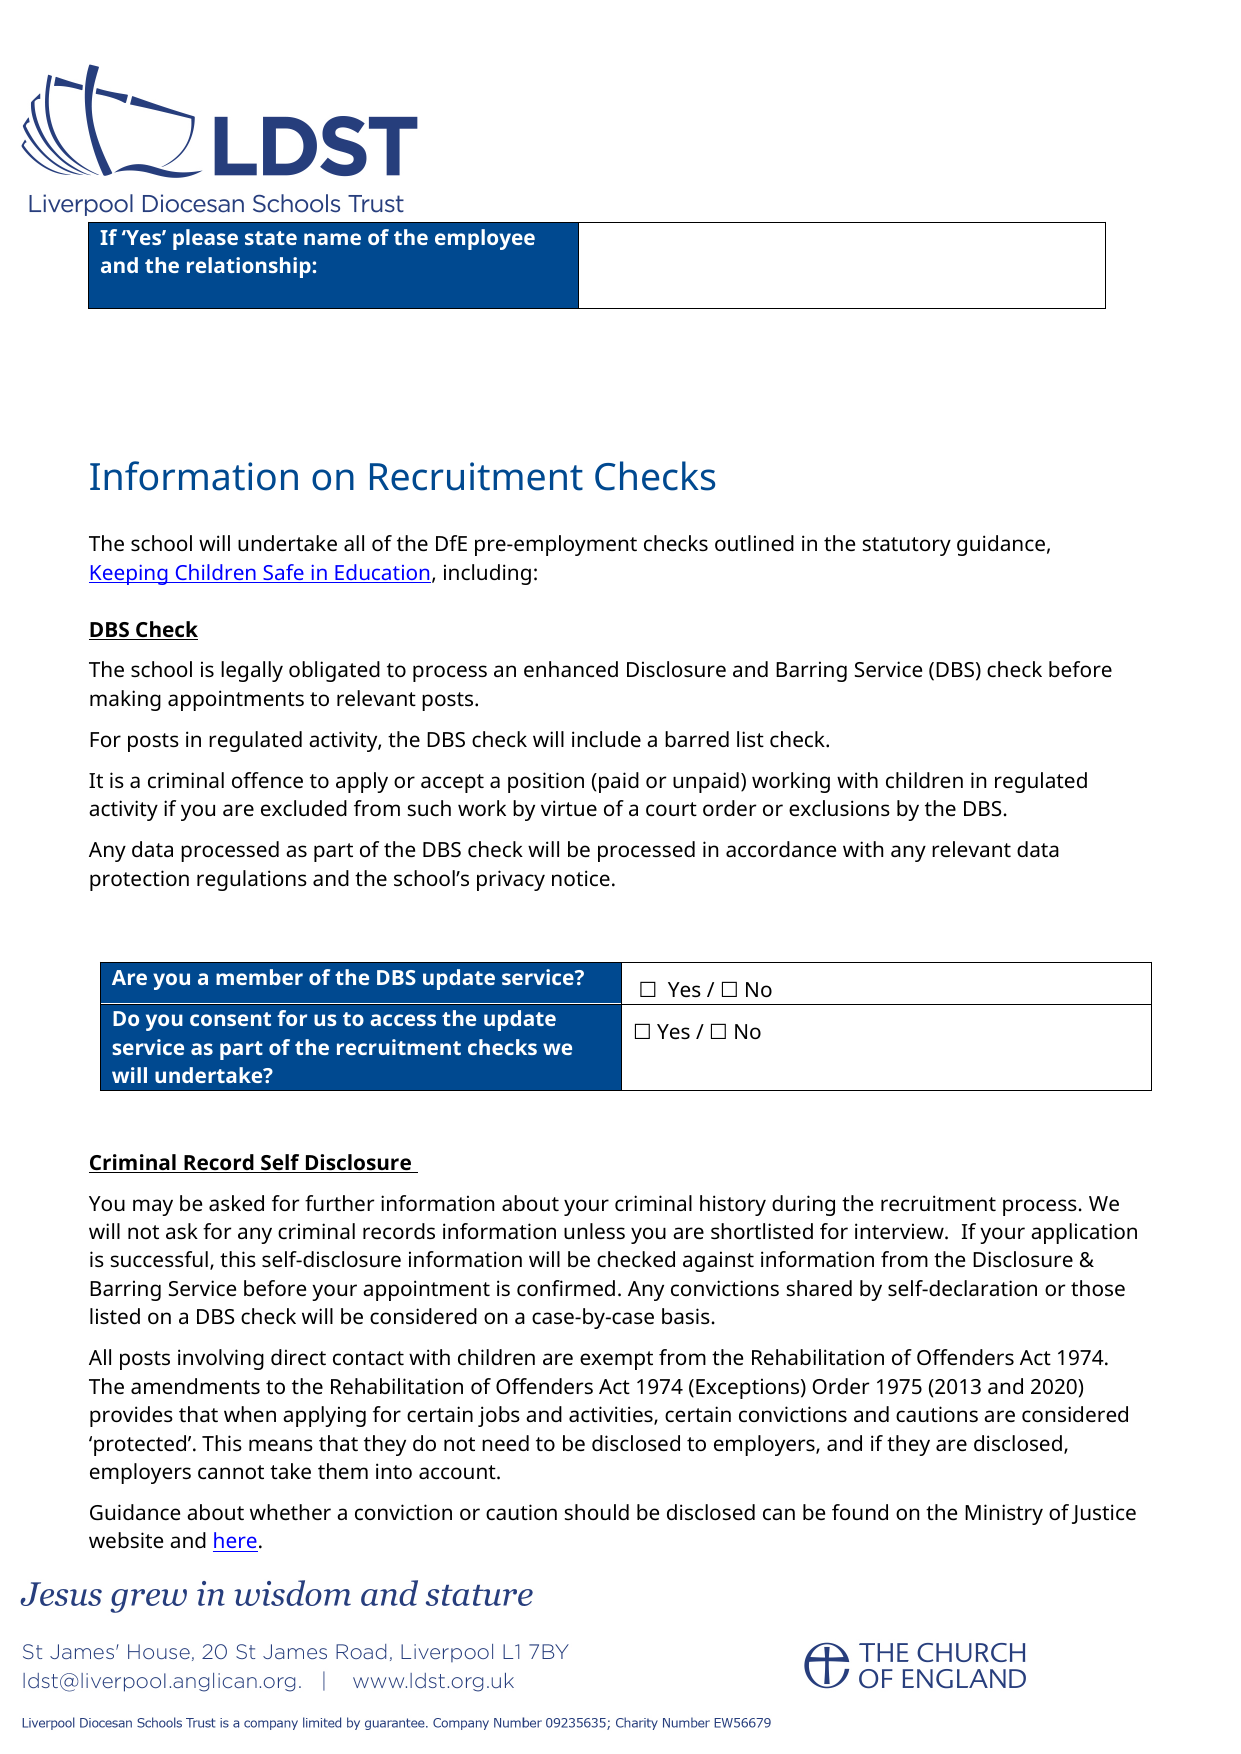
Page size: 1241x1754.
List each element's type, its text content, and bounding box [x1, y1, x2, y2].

text Criminal Record Self Disclosure [89, 1148, 1152, 1176]
text All posts involving direct contact with children are exempt from the Rehabilitation of Offenders Act 1974. The amendments to the Rehabilitation of Offenders Act 1974 (Exceptions) Order 1975 (2013 and 2020) provides that when applying for certain jobs and activities, certain convictions and cautions are considered ‘protected’. This means that they do not need to be disclosed to employers, and if they are disclosed, employers cannot take them into account. [89, 1343, 1152, 1486]
text It is a criminal offence to apply or accept a position (paid or unpaid) working with children in regulated activity if you are excluded from such work by virtue of a court order or exclusions by the DBS. [89, 766, 1152, 823]
text The school is legally obligated to process an enhanced Disclosure and Barring Service (DBS) check before making appointments to relevant posts. [89, 656, 1152, 712]
text You may be asked for further information about your criminal history during the recruitment process. We will not ask for any criminal records information unless you are shortlisted for interview. If your application is successful, this self-disclosure information will be checked against information from the Disclosure & Barring Service before your appointment is confirmed. Any convictions shared by self-declaration or those listed on a DBS check will be considered on a case-by-case basis. [89, 1189, 1152, 1331]
table_cell Yes / No [622, 1005, 1151, 1090]
table_cell Do you consent for us to access the update service as part of the recruitment checks we will undertake? [101, 1005, 621, 1090]
subtitle Information on Recruitment Checks [89, 451, 1152, 502]
text Any data processed as part of the DBS check will be processed in accordance with any relevant data protection regulations and the school’s privacy notice. [89, 835, 1152, 892]
text For posts in regulated activity, the DBS check will include a barred list check. [89, 725, 1152, 753]
table_cell If ‘Yes’ please state name of the employee and the relationship: [89, 223, 578, 308]
text The school will undertake all of the DfE pre-employment checks outlined in the statutory guidance, Keeping Children Safe in Education, including: [89, 529, 1152, 586]
text Guidance about whether a conviction or caution should be disclosed can be found on the Ministry of Justice website and here. [89, 1498, 1152, 1555]
table_cell [579, 223, 1105, 308]
table_header Yes / No [622, 963, 1151, 1003]
table_header Are you a member of the DBS update service? [101, 963, 621, 1003]
text DBS Check [89, 615, 1152, 643]
picture [0, 11, 1144, 1754]
